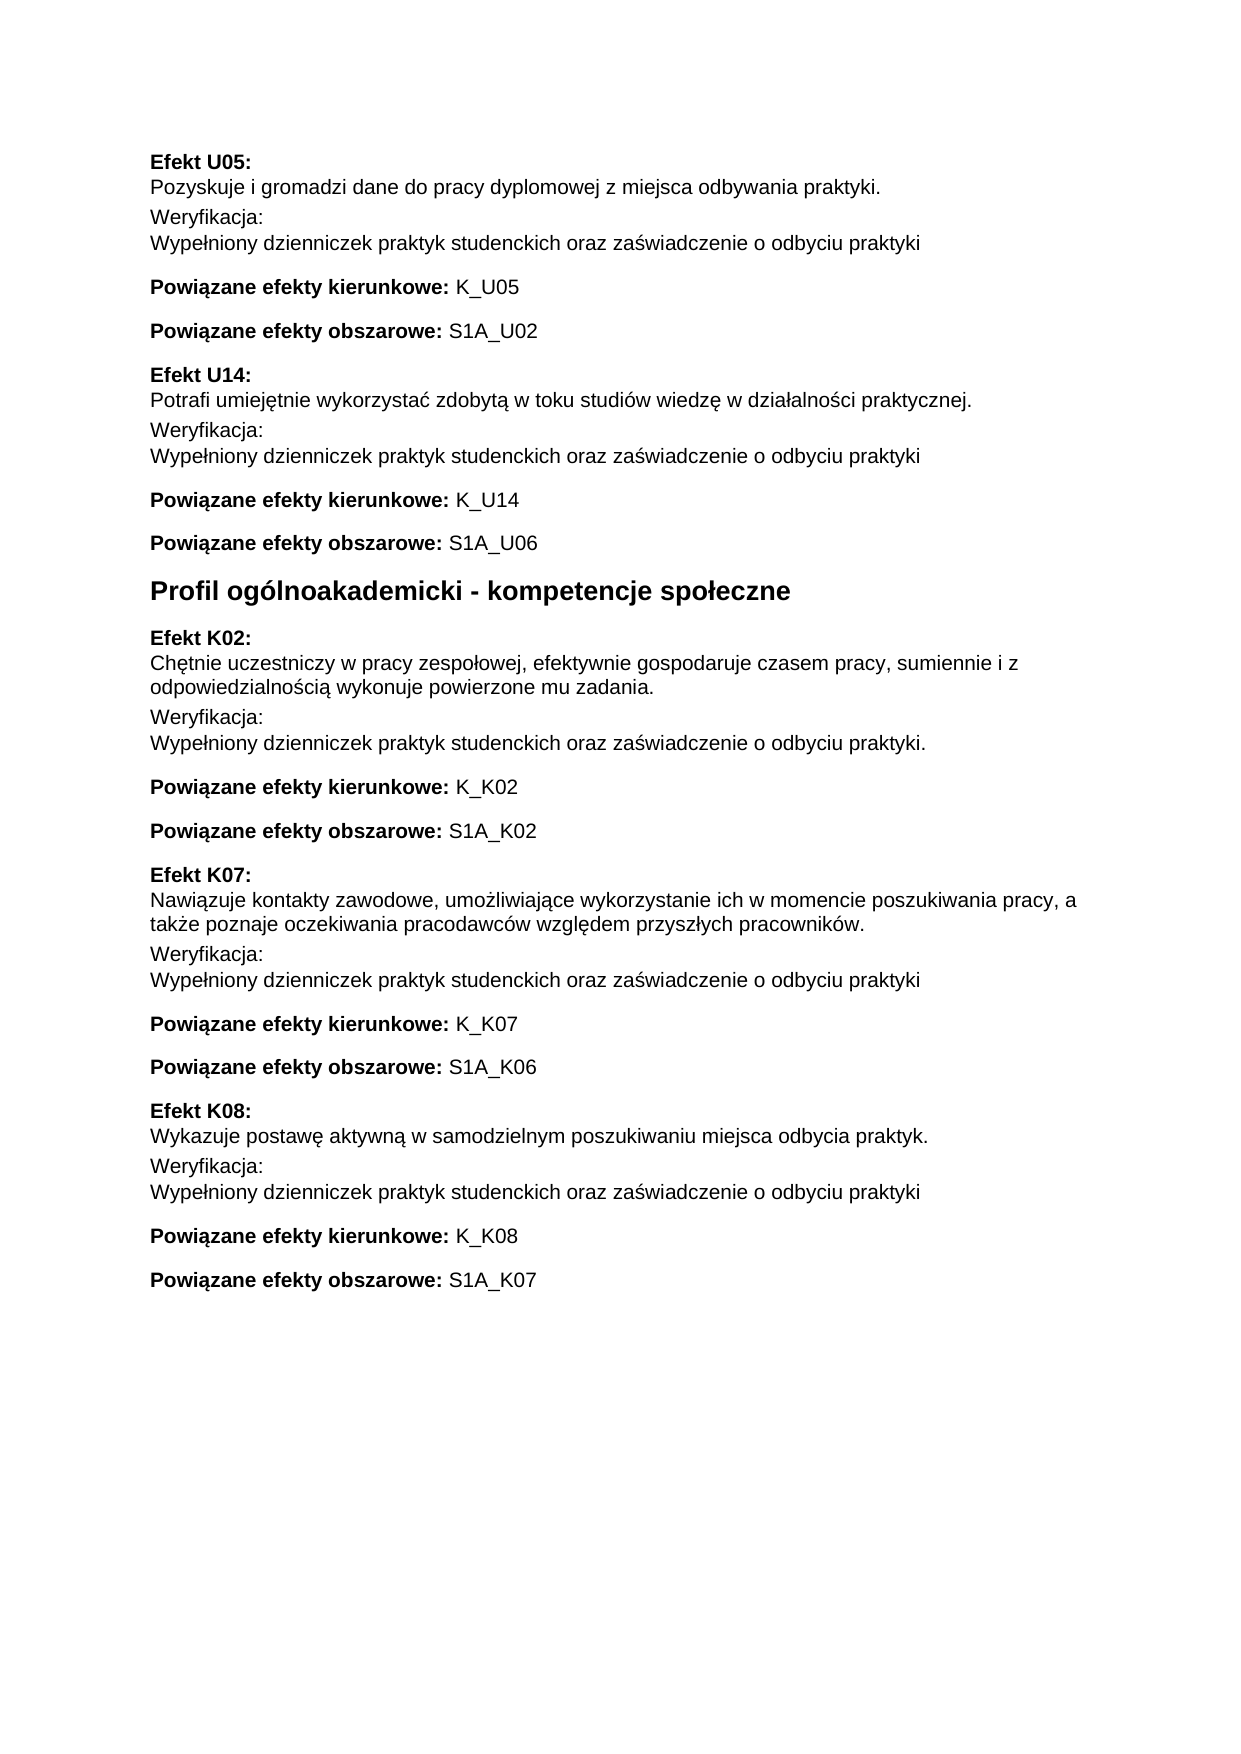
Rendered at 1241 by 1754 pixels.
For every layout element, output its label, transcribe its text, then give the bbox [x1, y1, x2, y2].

text Weryfikacja: [150, 942, 1090, 966]
text Powiązane efekty kierunkowe: K_U05 [150, 275, 1090, 299]
text Wykazuje postawę aktywną w samodzielnym poszukiwaniu miejsca odbycia praktyk. [150, 1124, 1090, 1148]
text Wypełniony dzienniczek praktyk studenckich oraz zaświadczenie o odbyciu praktyki [150, 968, 1090, 992]
text Efekt U14: [150, 362, 1090, 386]
text Efekt K02: [150, 626, 1090, 650]
text Wypełniony dzienniczek praktyk studenckich oraz zaświadczenie o odbyciu praktyki. [150, 731, 1090, 755]
text Efekt K08: [150, 1099, 1090, 1123]
text Powiązane efekty obszarowe: S1A_U06 [150, 531, 1090, 555]
text Weryfikacja: [150, 705, 1090, 729]
text Pozyskuje i gromadzi dane do pracy dyplomowej z miejsca odbywania praktyki. [150, 175, 1090, 199]
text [150, 231, 1090, 255]
text Powiązane efekty obszarowe: S1A_K07 [150, 1268, 1090, 1292]
text Efekt U05: [150, 150, 1090, 174]
text Powiązane efekty kierunkowe: K_K07 [150, 1011, 1090, 1035]
text Wypełniony dzienniczek praktyk studenckich oraz zaświadczenie o odbyciu praktyki [150, 444, 1090, 468]
text Efekt K07: [150, 862, 1090, 886]
subtitle Profil ogólnoakademicki - kompetencje społeczne [150, 575, 1090, 606]
text Weryfikacja: [150, 1154, 1090, 1178]
text Wypełniony dzienniczek praktyk studenckich oraz zaświadczenie o odbyciu praktyki [150, 1180, 1090, 1204]
text Powiązane efekty obszarowe: S1A_U02 [150, 319, 1090, 343]
text Potrafi umiejętnie wykorzystać zdobytą w toku studiów wiedzę w działalności praktycznej. [150, 387, 1090, 411]
text Powiązane efekty kierunkowe: K_K08 [150, 1224, 1090, 1248]
text Nawiązuje kontakty zawodowe, umożliwiające wykorzystanie ich w momencie poszukiwania pracy, a także poznaje oczekiwania pracodawców względem przyszłych pracowników. [150, 887, 1090, 935]
text Weryfikacja: [150, 418, 1090, 442]
text Powiązane efekty kierunkowe: K_U14 [150, 487, 1090, 511]
text Powiązane efekty obszarowe: S1A_K06 [150, 1055, 1090, 1079]
text Weryfikacja: [150, 205, 1090, 229]
text Chętnie uczestniczy w pracy zespołowej, efektywnie gospodaruje czasem pracy, sumiennie i z odpowiedzialnością wykonuje powierzone mu zadania. [150, 651, 1090, 699]
text Powiązane efekty kierunkowe: K_K02 [150, 775, 1090, 799]
text Powiązane efekty obszarowe: S1A_K02 [150, 819, 1090, 843]
